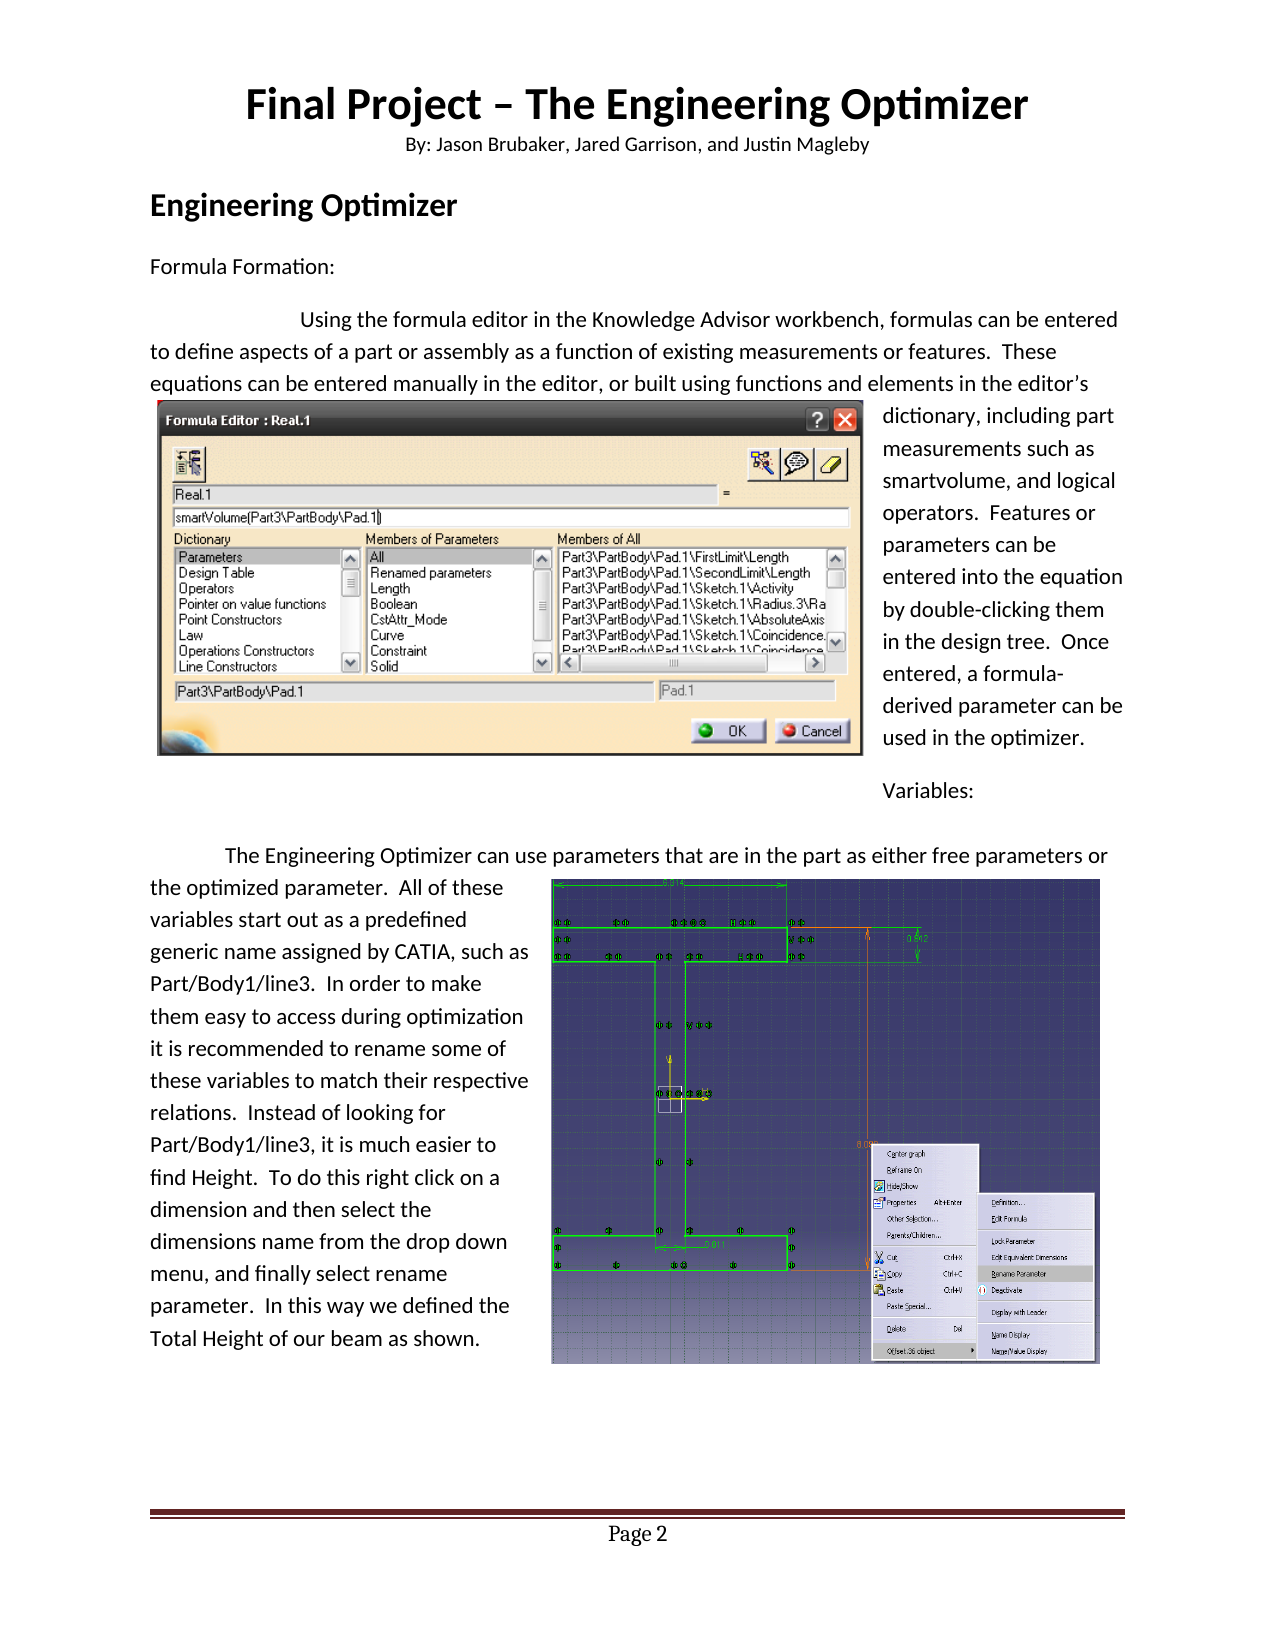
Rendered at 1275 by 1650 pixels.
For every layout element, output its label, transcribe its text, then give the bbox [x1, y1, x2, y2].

text The Engineering Optimizer can use parameters that are in the part as either free parameters or the optimized parameter. All of these variables start out as a predefined generic name assigned by CATIA, such as Part/Body1/line3. In order to make them easy to access during optimization it is recommended to rename some of these variables to match their respective relations. Instead of looking for Part/Body1/line3, it is much easier to find Height. To do this right click on a dimension and then select the dimensions name from the drop down menu, and finally select rename parameter. In this way we defined the Total Height of our beam as shown. [150, 841, 1125, 1352]
list Variables: [150, 776, 1125, 804]
text Engineering Optimizer [150, 184, 1125, 225]
picture [157, 400, 864, 754]
picture [551, 1352, 1099, 1363]
text Formula Formation: [150, 252, 1125, 280]
